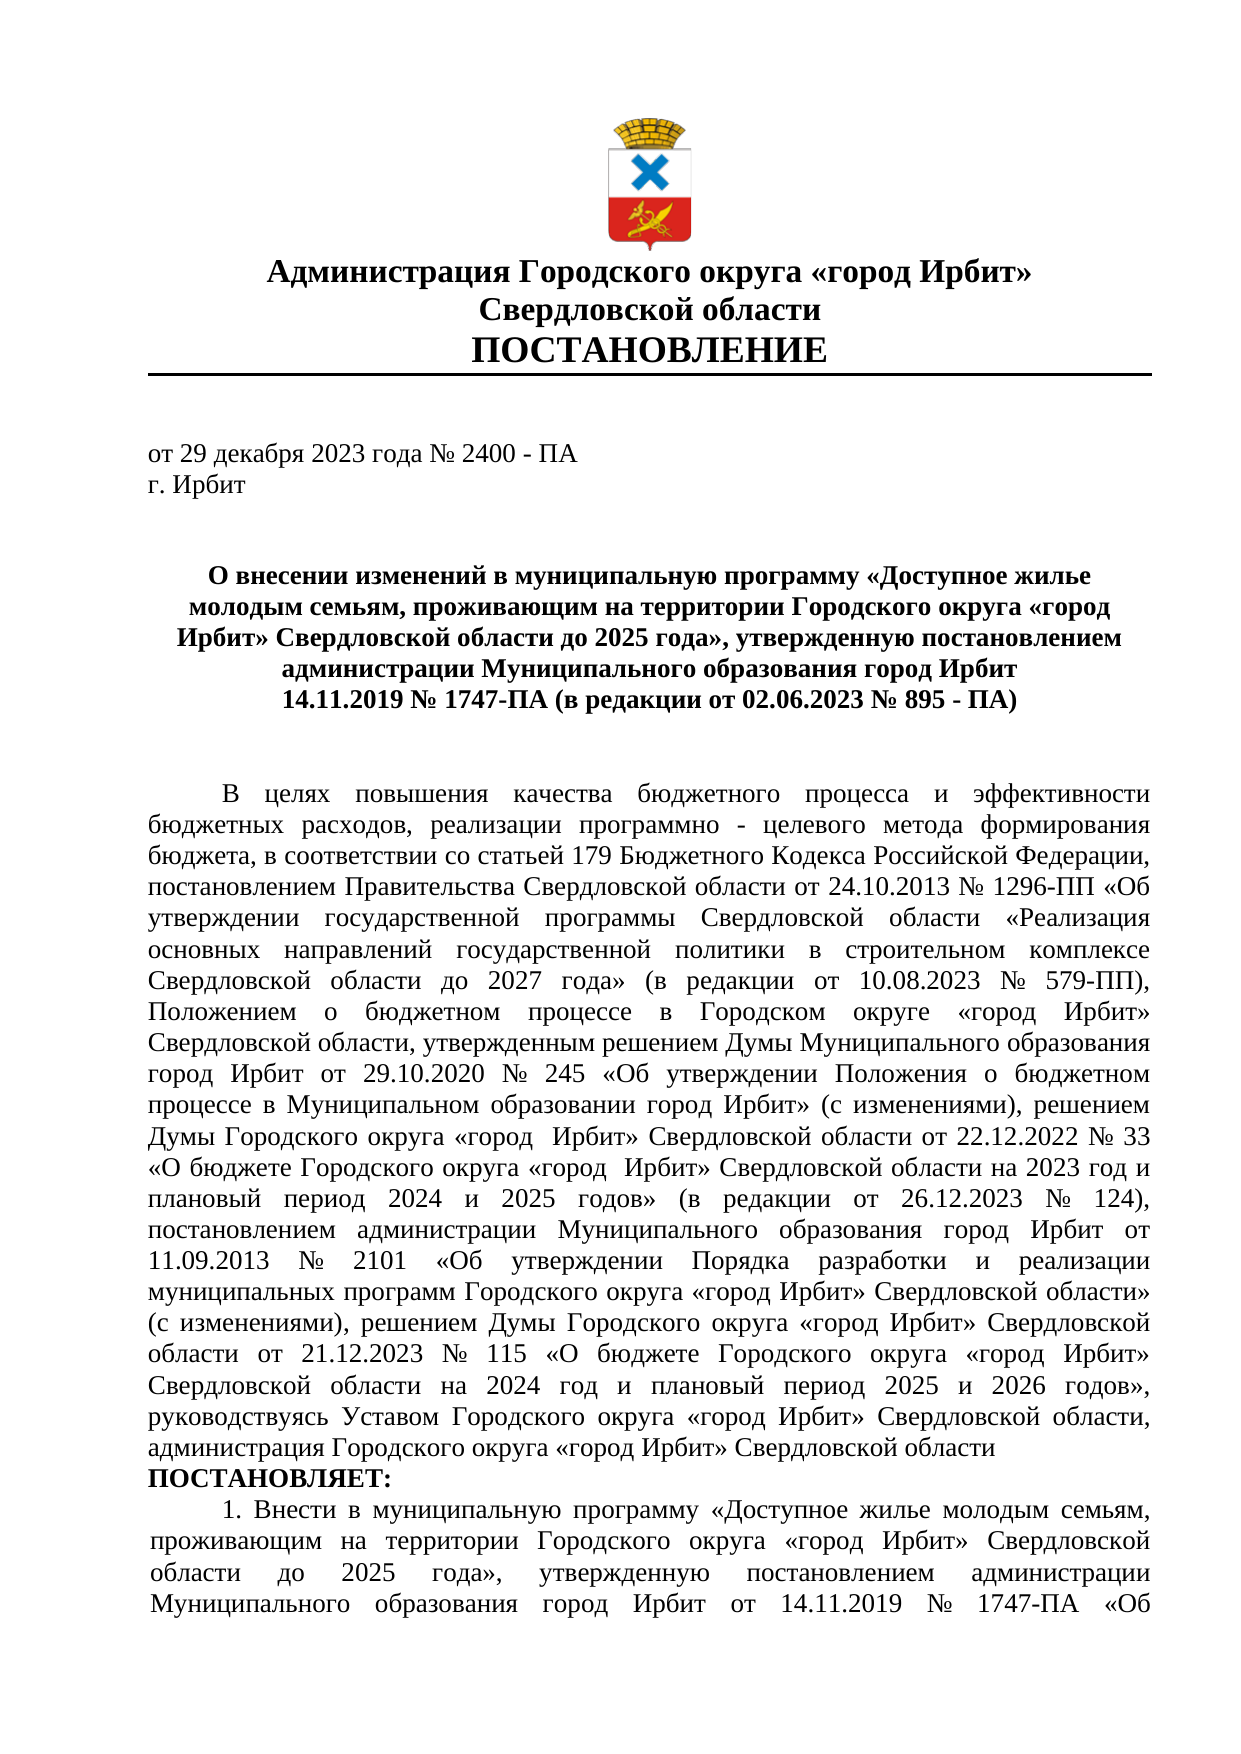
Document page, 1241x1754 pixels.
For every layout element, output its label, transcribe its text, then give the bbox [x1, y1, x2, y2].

text Свердловской области [148, 289, 1152, 328]
text ПОСТАНОВЛЯЕТ: [148, 1462, 1152, 1493]
picture [608, 118, 692, 251]
text В целях повышения качества бюджетного процесса и эффективности бюджетных расходов, реализации программно - целевого метода формирования бюджета, в соответствии со статьей 179 Бюджетного Кодекса Российской Федерации, постановлением Правительства Свердловской области от 24.10.2013 № 1296-ПП «Об утверждении государственной программы Свердловской области «Реализация основных направлений государственной политики в строительном комплексе Свердловской области до 2027 года» (в редакции от 10.08.2023 № 579-ПП), Положением о бюджетном процессе в Городском округе «город Ирбит» Свердловской области, утвержденным решением Думы Муниципального образования город Ирбит от 29.10.2020 № 245 «Об утверждении Положения о бюджетном процессе в Муниципальном образовании город Ирбит» (с изменениями), решением Думы Городского округа «город Ирбит» Свердловской области от 22.12.2022 № 33 «О бюджете Городского округа «город Ирбит» Свердловской области на 2023 год и плановый период 2024 и 2025 годов» (в редакции от 26.12.2023 № 124), постановлением администрации Муниципального образования город Ирбит от 11.09.2013 № 2101 «Об утверждении Порядка разработки и реализации муниципальных программ Городского округа «город Ирбит» Свердловской области» (с изменениями), решением Думы Городского округа «город Ирбит» Свердловской области от 21.12.2023 № 115 «О бюджете Городского округа «город Ирбит» Свердловской области на 2024 год и плановый период 2025 и 2026 годов», руководствуясь Уставом Городского округа «город Ирбит» Свердловской области, администрация Городского округа «город Ирбит» Свердловской области [148, 777, 1152, 1462]
text от 29 декабря 2023 года № 2400 - ПА [148, 437, 1152, 469]
text 14.11.2019 № 1747-ПА (в редакции от 02.06.2023 № 895 - ПА) [148, 683, 1152, 715]
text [150, 1493, 1152, 1618]
text ПОСТАНОВЛЕНИЕ [148, 328, 1152, 373]
text г. Ирбит [148, 469, 1152, 500]
text О внесении изменений в муниципальную программу «Доступное жилье молодым семьям, проживающим на территории Городского округа «город Ирбит» Свердловской области до 2025 года», утвержденную постановлением администрации Муниципального образования город Ирбит [148, 559, 1152, 683]
text Администрация Городского округа «город Ирбит» [148, 251, 1152, 289]
